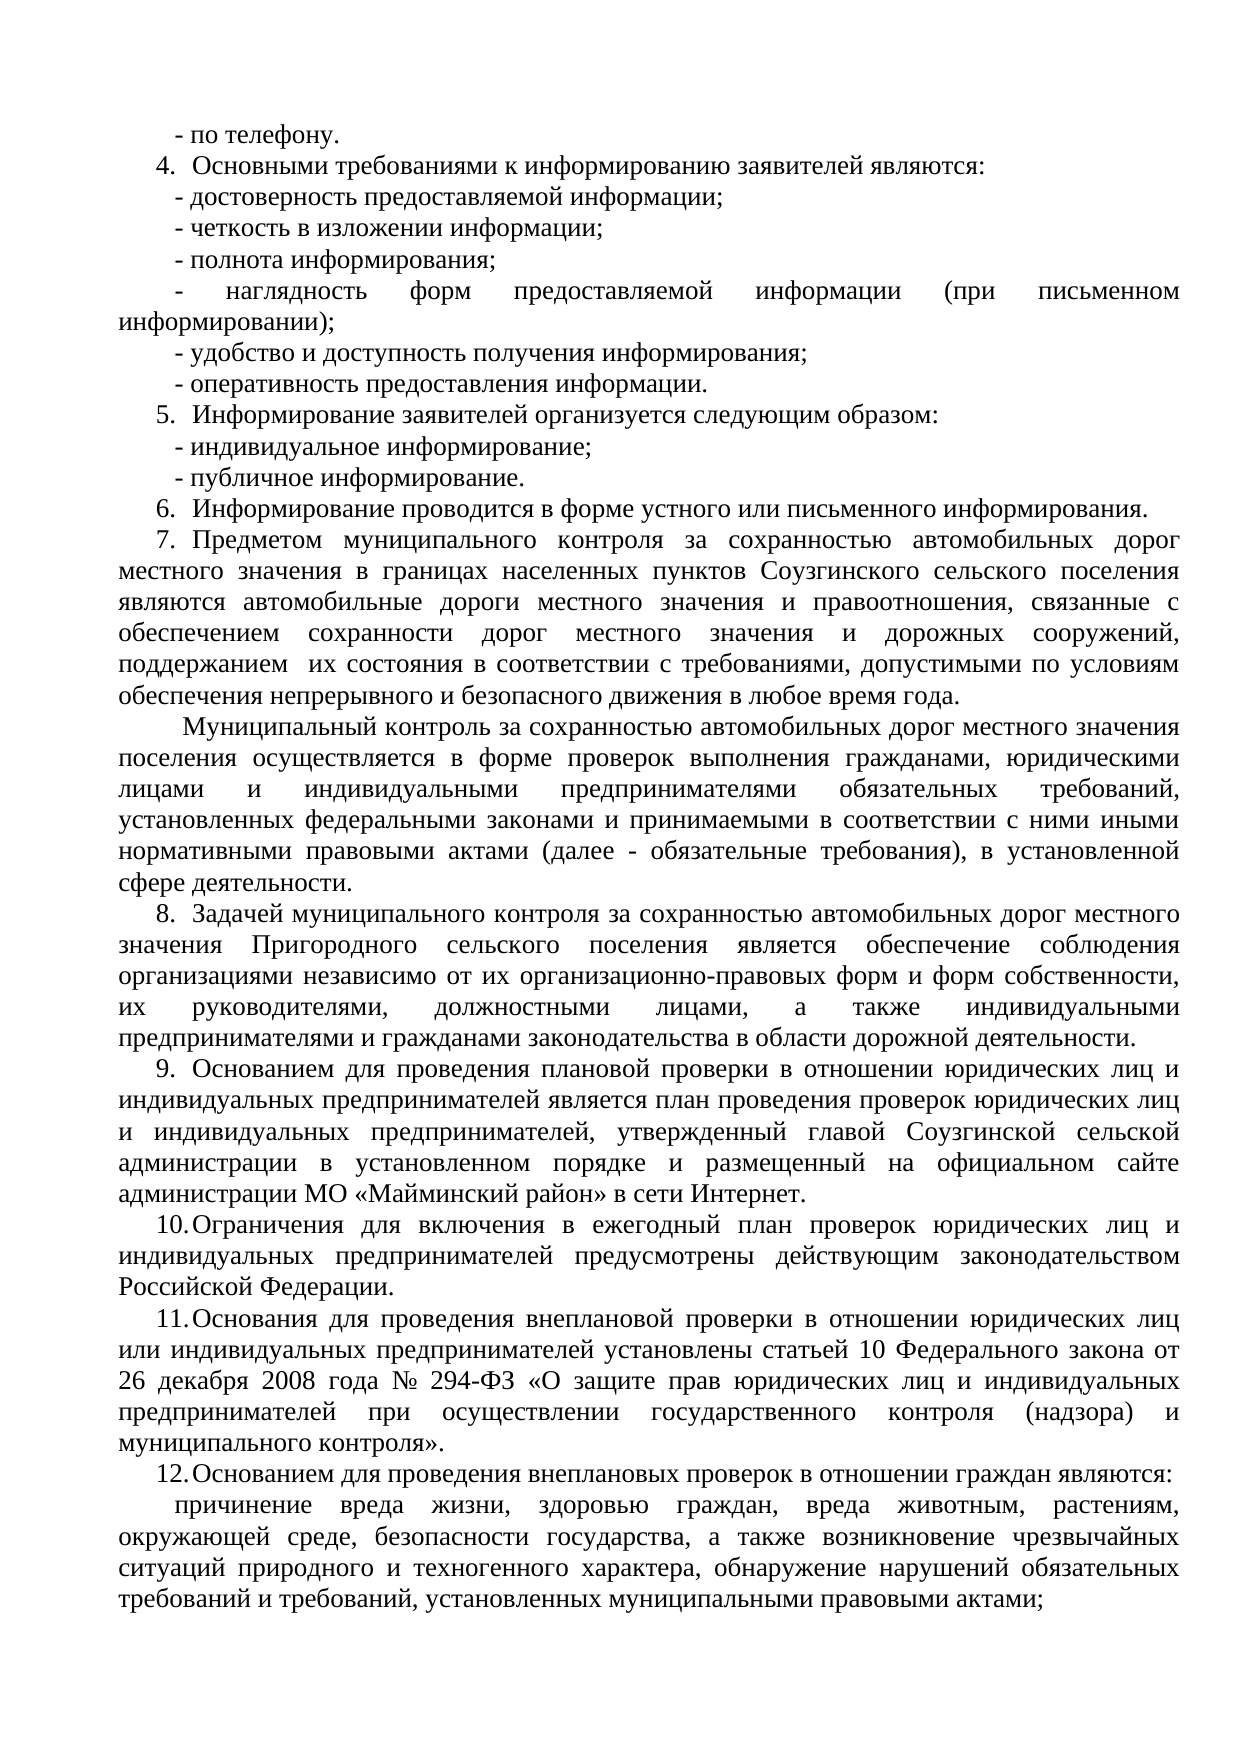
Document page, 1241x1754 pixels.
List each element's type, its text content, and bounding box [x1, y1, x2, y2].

text - оперативность предоставления информации. [118, 367, 1181, 398]
text причинение вреда жизни, здоровью граждан, вреда животным, растениям, окружающей среде, безопасности государства, а также возникновение чрезвычайных ситуаций природного и техногенного характера, обнаружение нарушений обязательных требований и требований, установленных муниципальными правовыми актами; [118, 1488, 1181, 1613]
text Муниципальный контроль за сохранностью автомобильных дорог местного значения поселения осуществляется в форме проверок выполнения гражданами, юридическими лицами и индивидуальными предпринимателями обязательных требований, установленных федеральными законами и принимаемыми в соответствии с ними иными нормативными правовыми актами (далее - обязательные требования), в установленной сфере деятельности. [118, 710, 1181, 897]
list Информирование заявителей организуется следующим образом: [118, 398, 1181, 429]
text - наглядность форм предоставляемой информации (при письменном информировании); [118, 274, 1181, 336]
list Предметом муниципального контроля за сохранностью автомобильных дорог местного значения в границах населенных пунктов Соузгинского сельского поселения являются автомобильные дороги местного значения и правоотношения, связанные с обеспечением сохранности дорог местного значения и дорожных сооружений, поддержанием их состояния в соответствии с требованиями, допустимыми по условиям обеспечения непрерывного и безопасного движения в любое время года. [118, 523, 1181, 710]
list Ограничения для включения в ежегодный план проверок юридических лиц и индивидуальных предпринимателей предусмотрены действующим законодательством Российской Федерации. [118, 1208, 1181, 1302]
list Основания для проведения внеплановой проверки в отношении юридических лиц или индивидуальных предпринимателей установлены статьей 10 Федерального закона от 26 декабря 2008 года № 294-ФЗ «О защите прав юридических лиц и индивидуальных предпринимателей при осуществлении государственного контроля (надзора) и муниципального контроля». [118, 1302, 1181, 1457]
text - достоверность предоставляемой информации; [118, 180, 1181, 212]
list Основанием для проведения плановой проверки в отношении юридических лиц и индивидуальных предпринимателей является план проведения проверок юридических лиц и индивидуальных предпринимателей, утвержденный главой Соузгинской сельской администрации в установленном порядке и размещенный на официальном сайте администрации МО «Майминский район» в сети Интернет. [118, 1052, 1181, 1208]
list Основными требованиями к информированию заявителей являются: [118, 149, 1181, 180]
text - удобство и доступность получения информирования; [118, 336, 1181, 367]
text - четкость в изложении информации; [118, 212, 1181, 243]
text - публичное информирование. [118, 461, 1181, 492]
text - индивидуальное информирование; [118, 429, 1181, 461]
list Основанием для проведения внеплановых проверок в отношении граждан являются: [118, 1457, 1181, 1488]
list Информирование проводится в форме устного или письменного информирования. [118, 492, 1181, 523]
text - полнота информирования; [118, 243, 1181, 274]
list Задачей муниципального контроля за сохранностью автомобильных дорог местного значения Пригородного сельского поселения является обеспечение соблюдения организациями независимо от их организационно-правовых форм и форм собственности, их руководителями, должностными лицами, а также индивидуальными предпринимателями и гражданами законодательства в области дорожной деятельности. [118, 897, 1181, 1052]
text - по телефону. [118, 118, 1181, 149]
